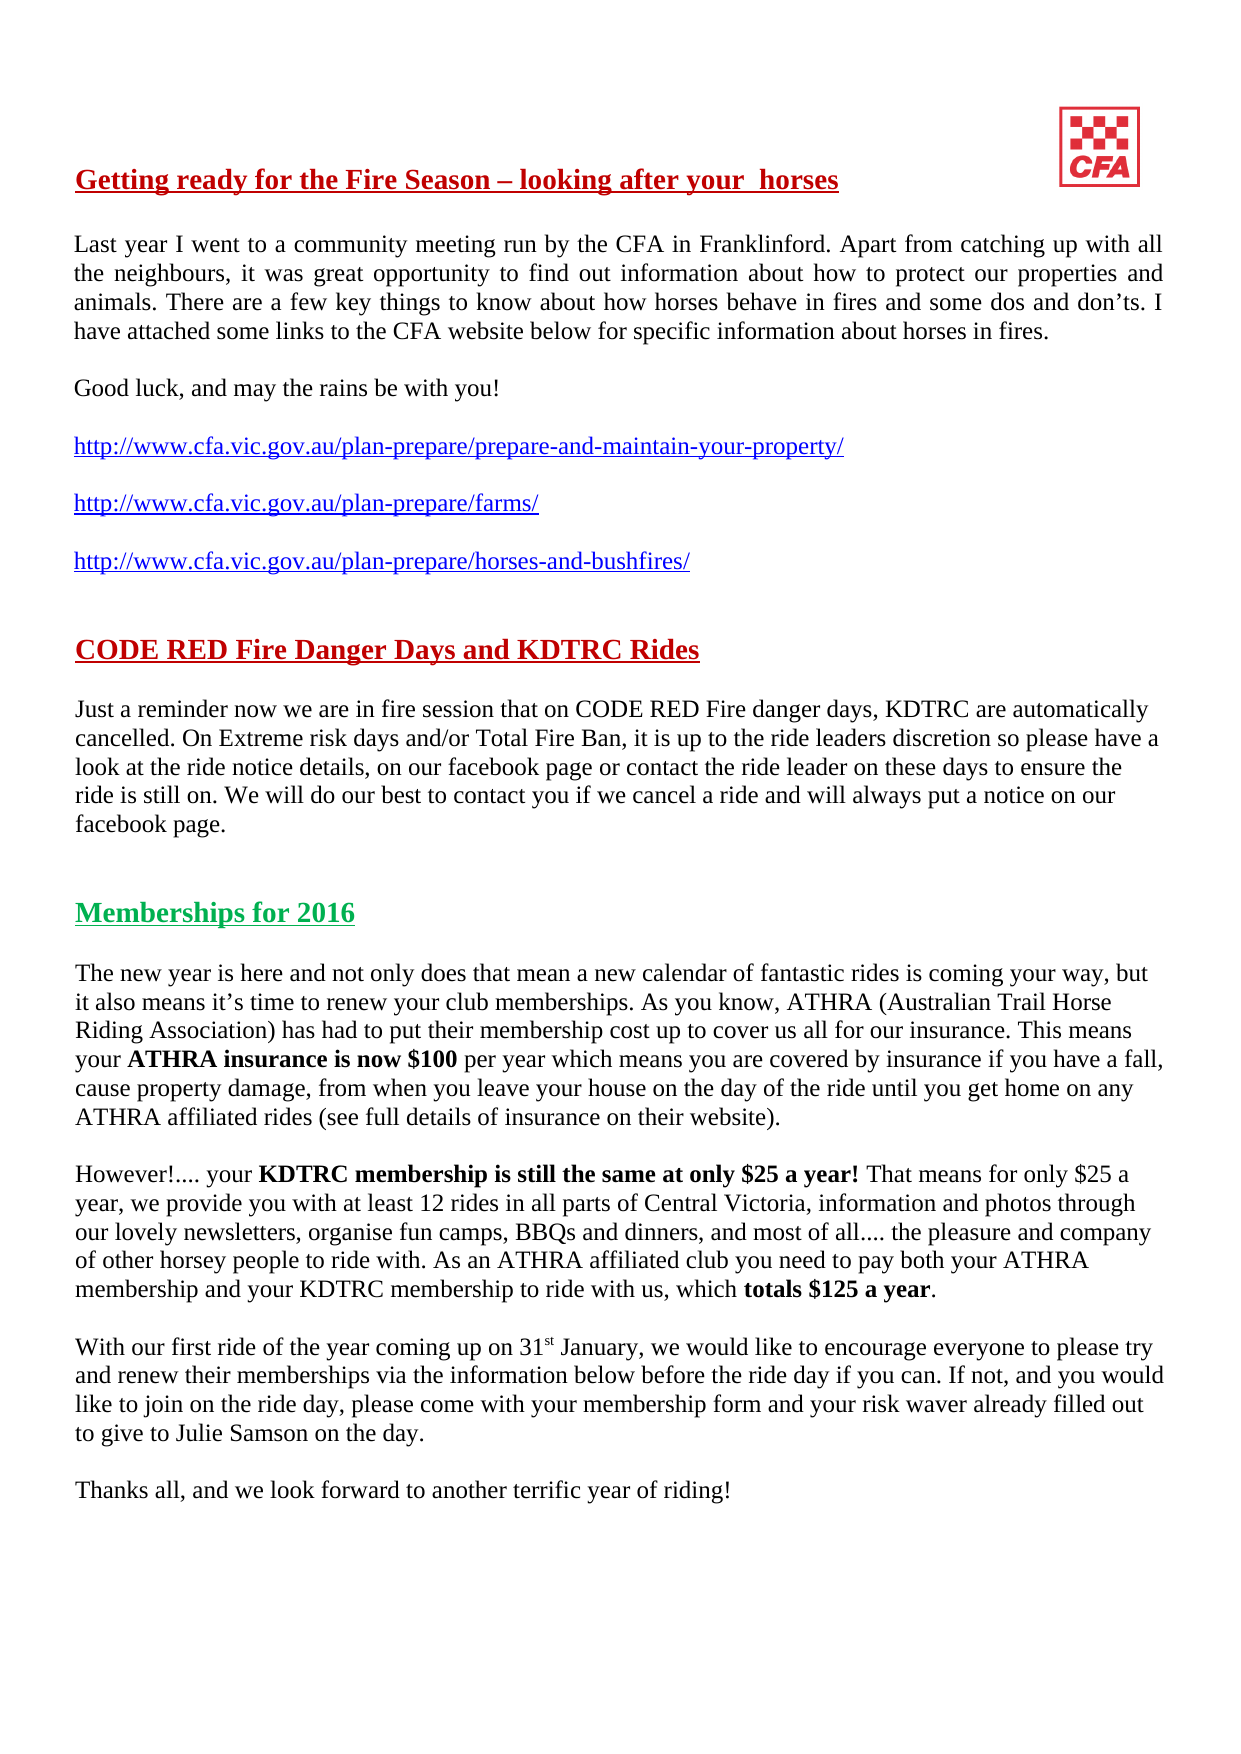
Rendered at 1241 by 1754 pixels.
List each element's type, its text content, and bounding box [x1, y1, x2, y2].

text The new year is here and not only does that mean a new calendar of fantastic rides is coming your way, but it also means it’s time to renew your club memberships. As you know, ATHRA (Australian Trail Horse Riding Association) has had to put their membership cost up to cover us all for our insurance. This means your ATHRA insurance is now $100 per year which means you are covered by insurance if you have a fall, cause property damage, from when you leave your house on the day of the ride until you get home on any ATHRA affiliated rides (see full details of insurance on their website). [75, 958, 1165, 1130]
text With our first ride of the year coming up on 31st January, we would like to encourage everyone to please try and renew their memberships via the information below before the ride day if you can. If not, and you would like to join on the ride day, please come with your membership form and your risk waver already filled out to give to Julie Samson on the day. [75, 1332, 1165, 1447]
picture [1056, 103, 1143, 190]
text http://www.cfa.vic.gov.au/plan-prepare/horses-and-bushfires/ [73, 546, 1165, 574]
text Last year I went to a community meeting run by the CFA in Franklinford. Apart from catching up with all the neighbours, it was great opportunity to find out information about how to protect our properties and animals. There are a few key things to know about how horses behave in fires and some dos and don’ts. I have attached some links to the CFA website below for specific information about horses in fires. [73, 229, 1165, 344]
text Thanks all, and we look forward to another terrific year of riding! [75, 1475, 1165, 1504]
text Good luck, and may the rains be with you! [73, 373, 1165, 402]
text Memberships for 2016 [75, 896, 1165, 929]
text http://www.cfa.vic.gov.au/plan-prepare/prepare-and-maintain-your-property/ [73, 431, 1165, 459]
text Just a reminder now we are in fire session that on CODE RED Fire danger days, KDTRC are automatically cancelled. On Extreme risk days and/or Total Fire Ban, it is up to the ride leaders discretion so please have a look at the ride notice details, on our facebook page or contact the ride leader on these days to ensure the ride is still on. We will do our best to contact you if we cancel a ride and will always put a notice on our facebook page. [75, 694, 1165, 838]
text However!.... your KDTRC membership is still the same at only $25 a year! That means for only $25 a year, we provide you with at least 12 rides in all parts of Central Victoria, information and photos through our lovely newsletters, organise fun camps, BBQs and dinners, and most of all.... the pleasure and company of other horsey people to ride with. As an ATHRA affiliated club you need to pay both your ATHRA membership and your KDTRC membership to ride with us, which totals $125 a year. [75, 1159, 1165, 1303]
text http://www.cfa.vic.gov.au/plan-prepare/farms/ [73, 488, 1165, 517]
text Getting ready for the Fire Season – looking after your horses [75, 104, 1165, 196]
text CODE RED Fire Danger Days and KDTRC Rides [75, 632, 1165, 666]
